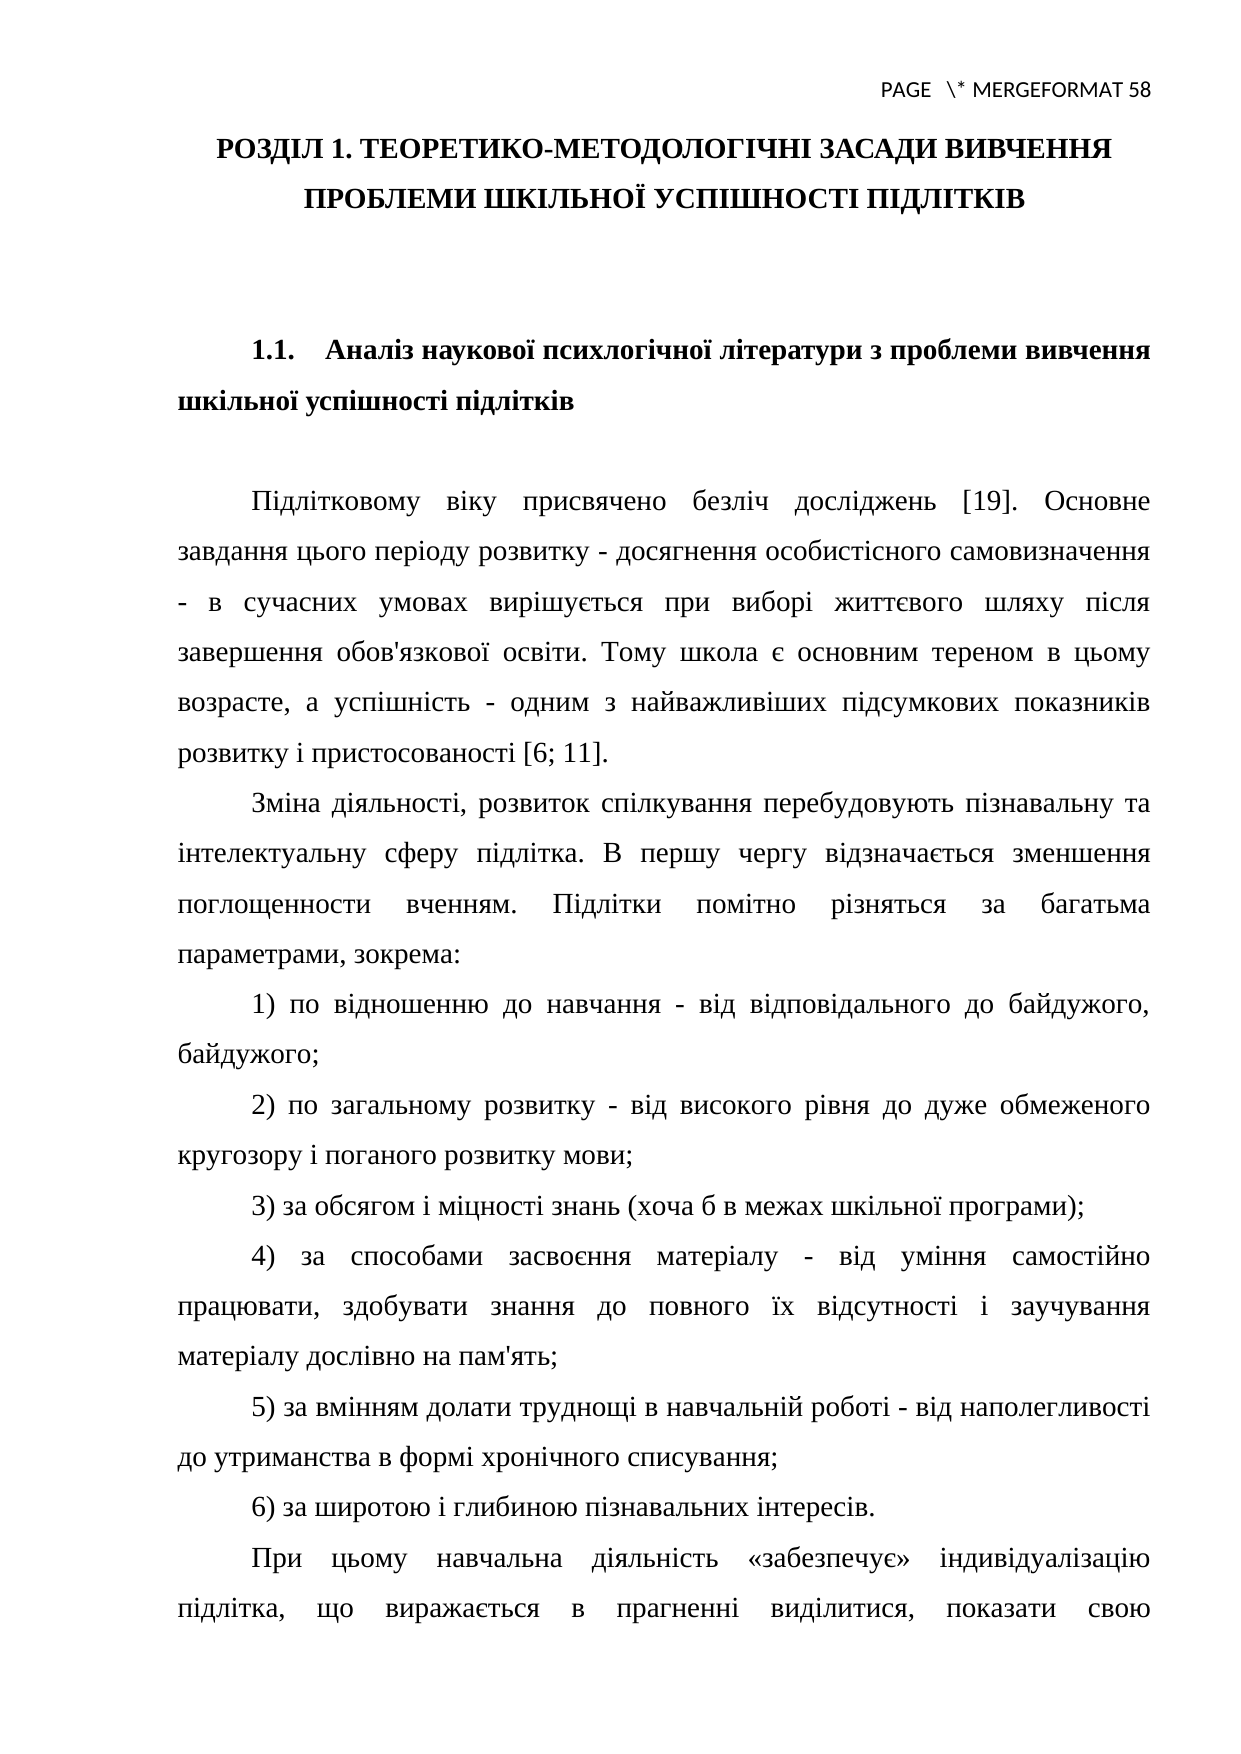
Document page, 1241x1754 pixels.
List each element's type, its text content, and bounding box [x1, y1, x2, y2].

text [177, 1540, 1152, 1624]
text 4) за способами засвоєння матеріалу - від уміння самостійно працювати, здобувати знання до повного їх відсутності і заучування матеріалу дослівно на пам'ять; [177, 1238, 1152, 1372]
text 3) за обсягом і міцності знань (хоча б в межах шкільної програми); [177, 1188, 1152, 1221]
list Аналіз наукової психлогічної літератури з проблеми вивчення шкільної успішності підлітків [177, 332, 1152, 416]
text РОЗДІЛ 1. ТЕОРЕТИКО-МЕТОДОЛОГІЧНІ ЗАСАДИ ВИВЧЕННЯ ПРОБЛЕМИ ШКІЛЬНОЇ УСПІШНОСТІ ПІДЛІТКІВ [177, 131, 1152, 215]
text 6) за широтою і глибиною пізнавальних інтересів. [177, 1489, 1152, 1523]
text Підлітковому віку присвячено безліч досліджень [19]. Основне завдання цього періоду розвитку - досягнення особистісного самовизначення - в сучасних умовах вирішується при виборі життєвого шляху після завершення обов'язкової освіти. Тому школа є основним тереном в цьому возраcте, а успішність - одним з найважливіших підсумкових показників розвитку і пристосованості [6; 11]. [177, 483, 1152, 768]
text 5) за вмінням долати труднощі в навчальній роботі - від наполегливості до утриманства в формі хронічного списування; [177, 1389, 1152, 1473]
text 1) по відношенню до навчання - від відповідального до байдужого, байдужого; [177, 986, 1152, 1070]
text 2) по загальному розвитку - від високого рівня до дуже обмеженого кругозору і поганого розвитку мови; [177, 1087, 1152, 1171]
text Зміна діяльності, розвиток спілкування перебудовують пізнавальну та інтелектуальну сферу підлітка. В першу чергу відзначається зменшення поглощенности вченням. Підлітки помітно різняться за багатьма параметрами, зокрема: [177, 785, 1152, 969]
